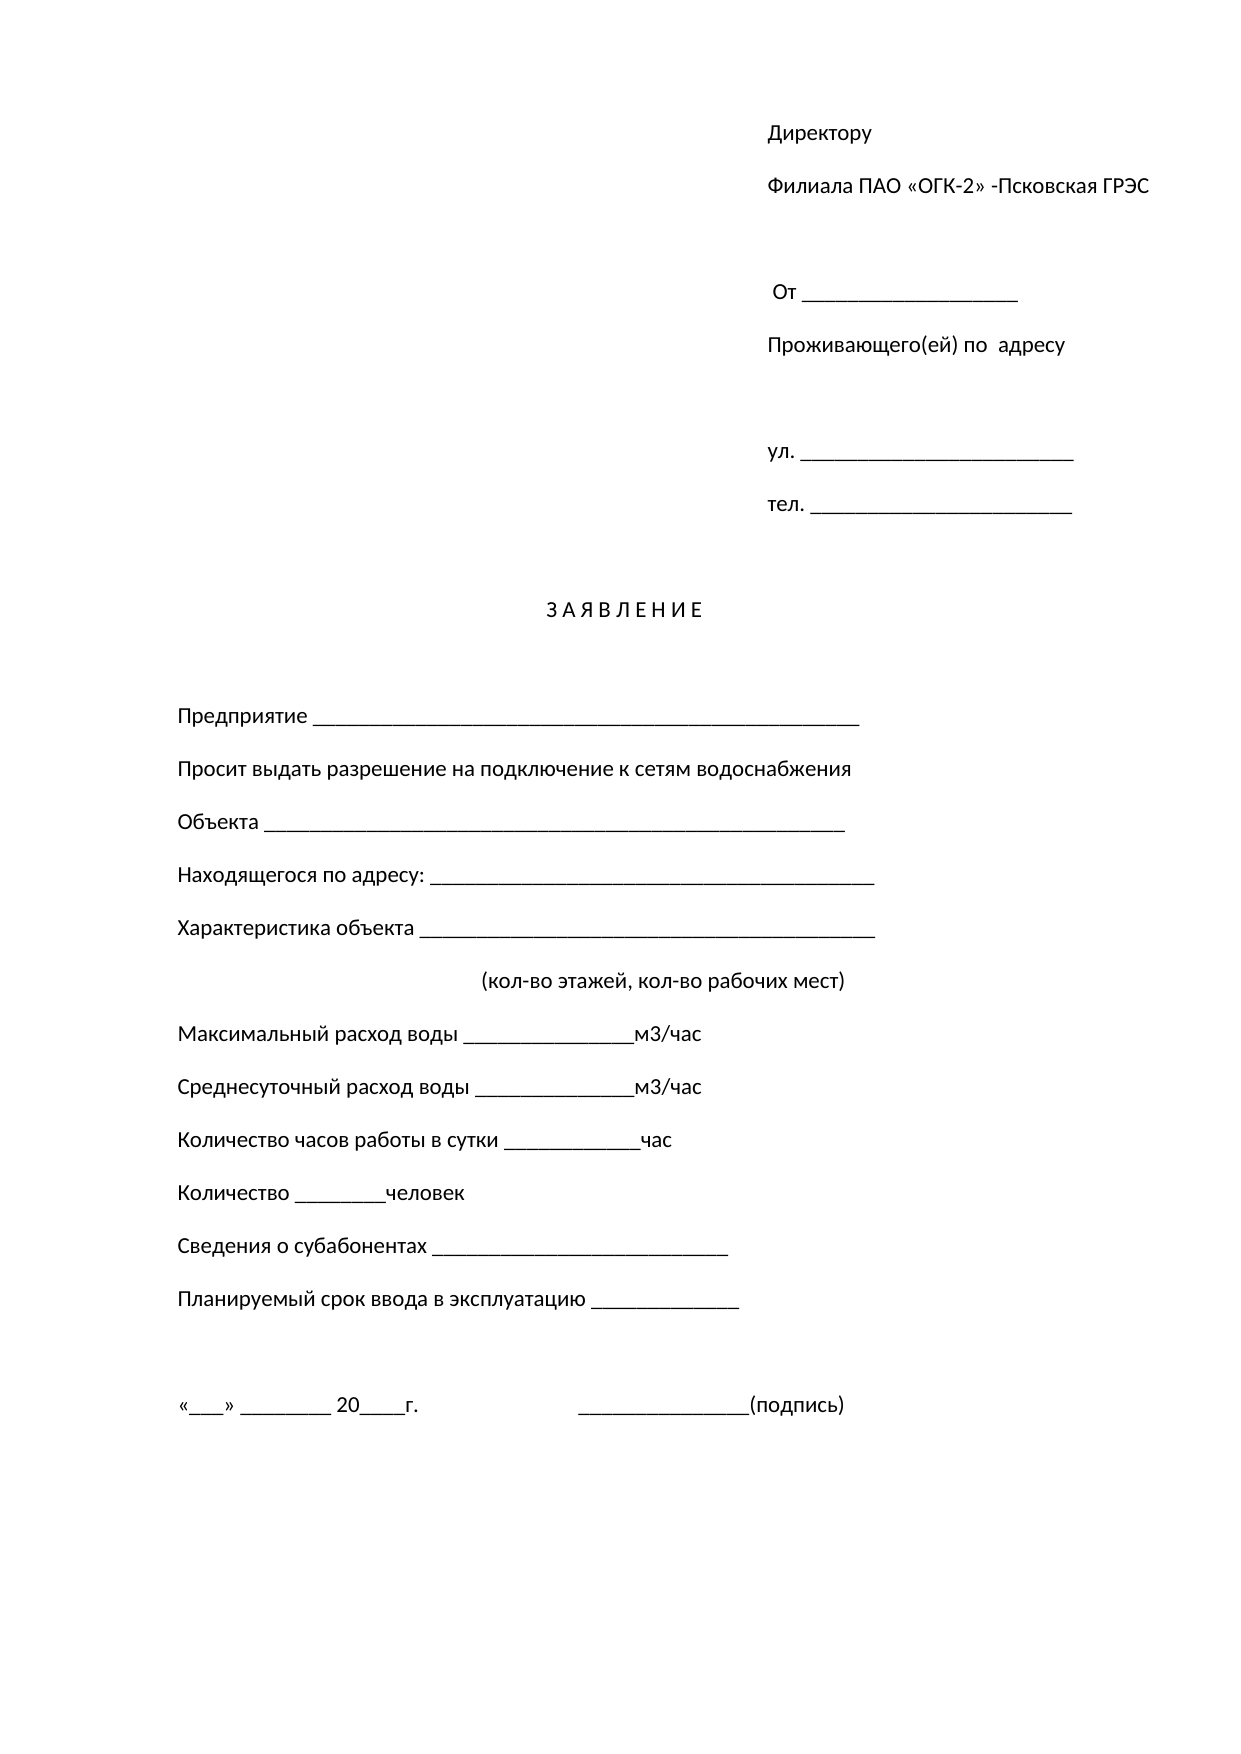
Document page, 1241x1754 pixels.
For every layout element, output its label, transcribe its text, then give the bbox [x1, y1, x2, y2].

text Находящегося по адресу: _______________________________________ [177, 860, 1152, 888]
text «___» ________ 20____г. _______________(подпись) [177, 1391, 1152, 1419]
text Объекта ___________________________________________________ [177, 807, 1152, 835]
text Проживающего(ей) по адресу [767, 330, 1152, 358]
text Количество ________человек [177, 1178, 1152, 1207]
text Количество часов работы в сутки ____________час [177, 1126, 1152, 1153]
text ул. ________________________ [693, 436, 1152, 464]
text Сведения о субабонентах __________________________ [177, 1232, 1152, 1259]
text Директору [693, 118, 1152, 146]
text Характеристика объекта ________________________________________ [177, 913, 1152, 941]
text Среднесуточный расход воды ______________м3/час [177, 1072, 1152, 1101]
text Филиала ПАО «ОГК-2» -Псковская ГРЭС [693, 171, 1152, 199]
text Максимальный расход воды _______________м3/час [177, 1019, 1152, 1047]
text Предприятие ________________________________________________ [177, 701, 1152, 729]
text тел. _______________________ [767, 489, 1152, 517]
text От ___________________ [177, 277, 1152, 305]
text Просит выдать разрешение на подключение к сетям водоснабжения [177, 754, 1152, 782]
text (кол-во этажей, кол-во рабочих мест) [177, 966, 1152, 994]
text Планируемый срок ввода в эксплуатацию _____________ [177, 1284, 1152, 1313]
text З А Я В Л Е Н И Е [472, 595, 1152, 623]
